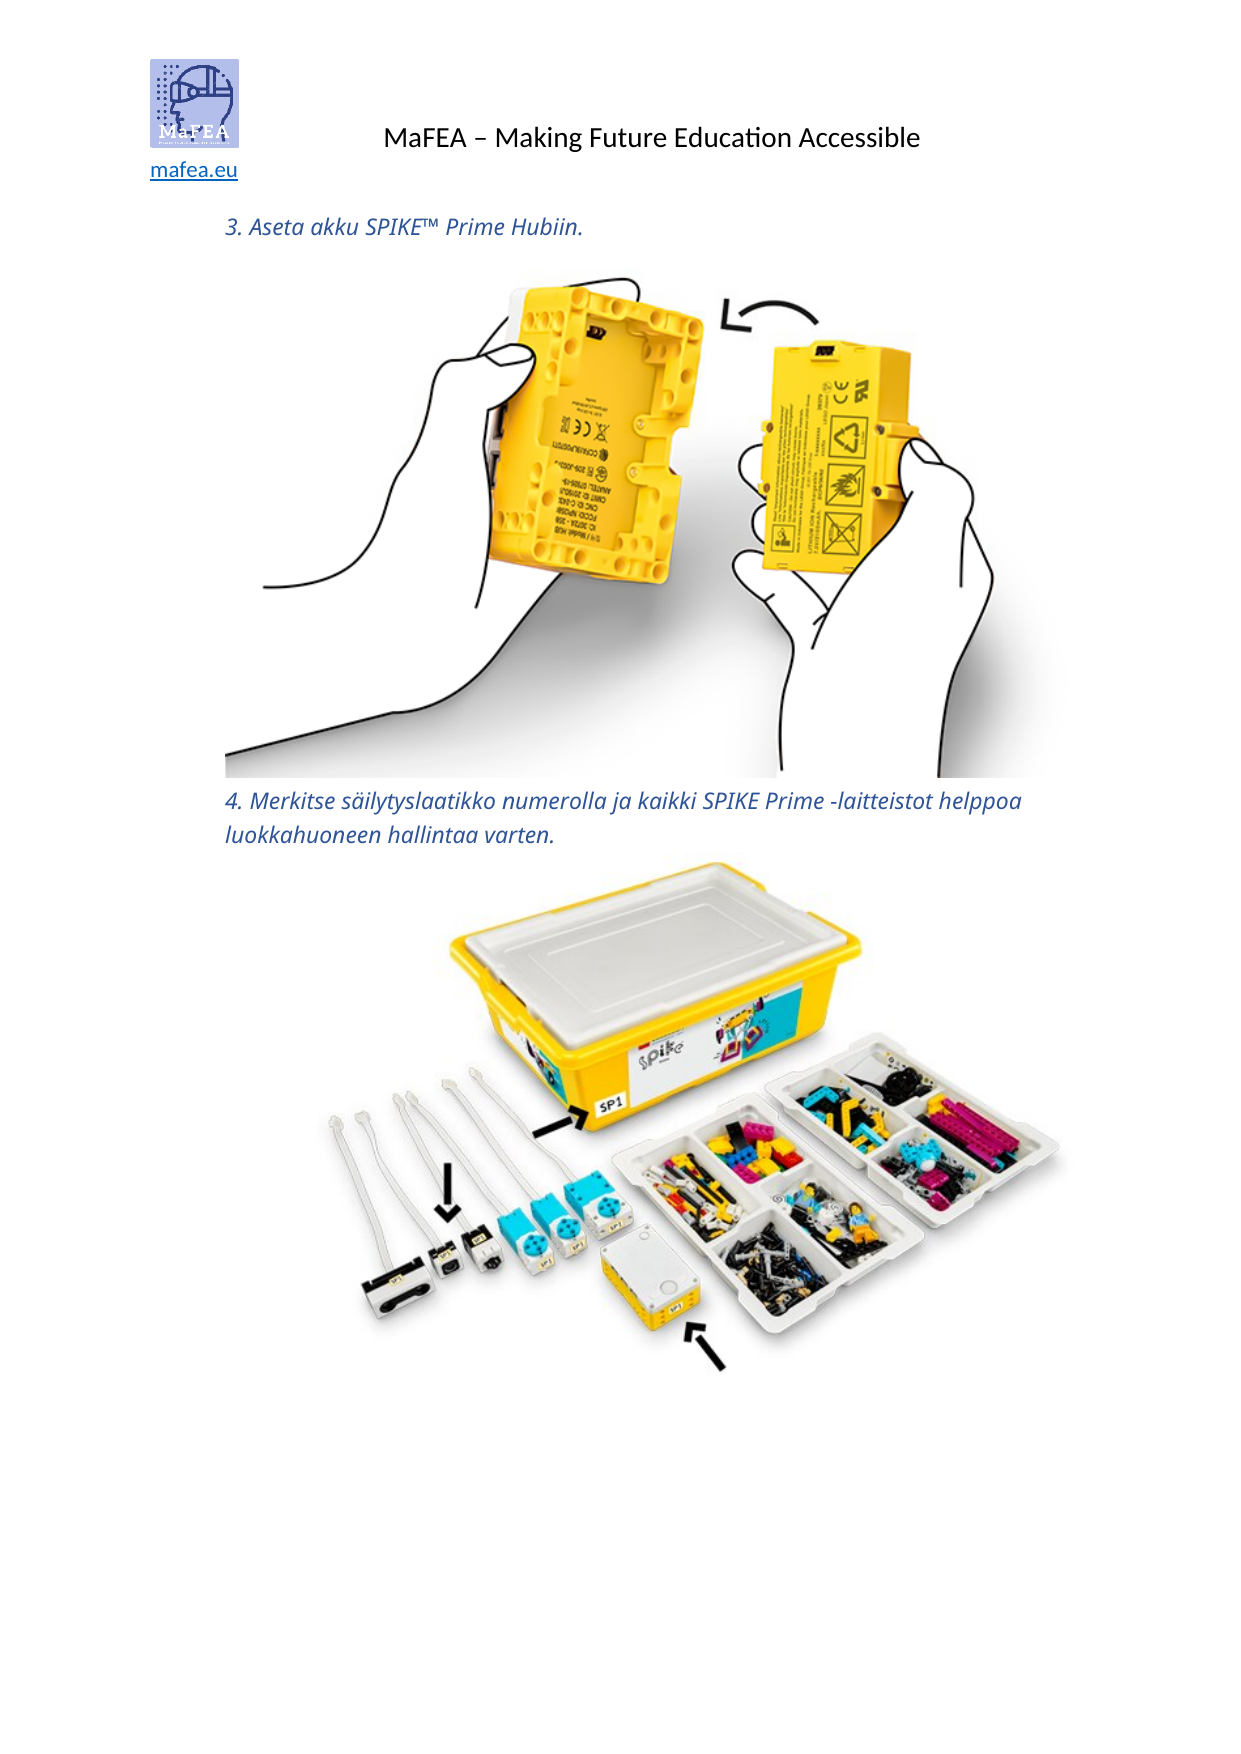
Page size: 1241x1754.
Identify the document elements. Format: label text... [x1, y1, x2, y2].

picture [225, 249, 1166, 778]
picture [150, 59, 239, 148]
picture [225, 852, 1166, 1381]
subtitle 3. Aseta akku SPIKE™ Prime Hubiin. [150, 211, 1090, 242]
subtitle 4. Merkitse säilytyslaatikko numerolla ja kaikki SPIKE Prime -laitteistot helppoa luokkahuoneen hallintaa varten. [225, 785, 1090, 852]
